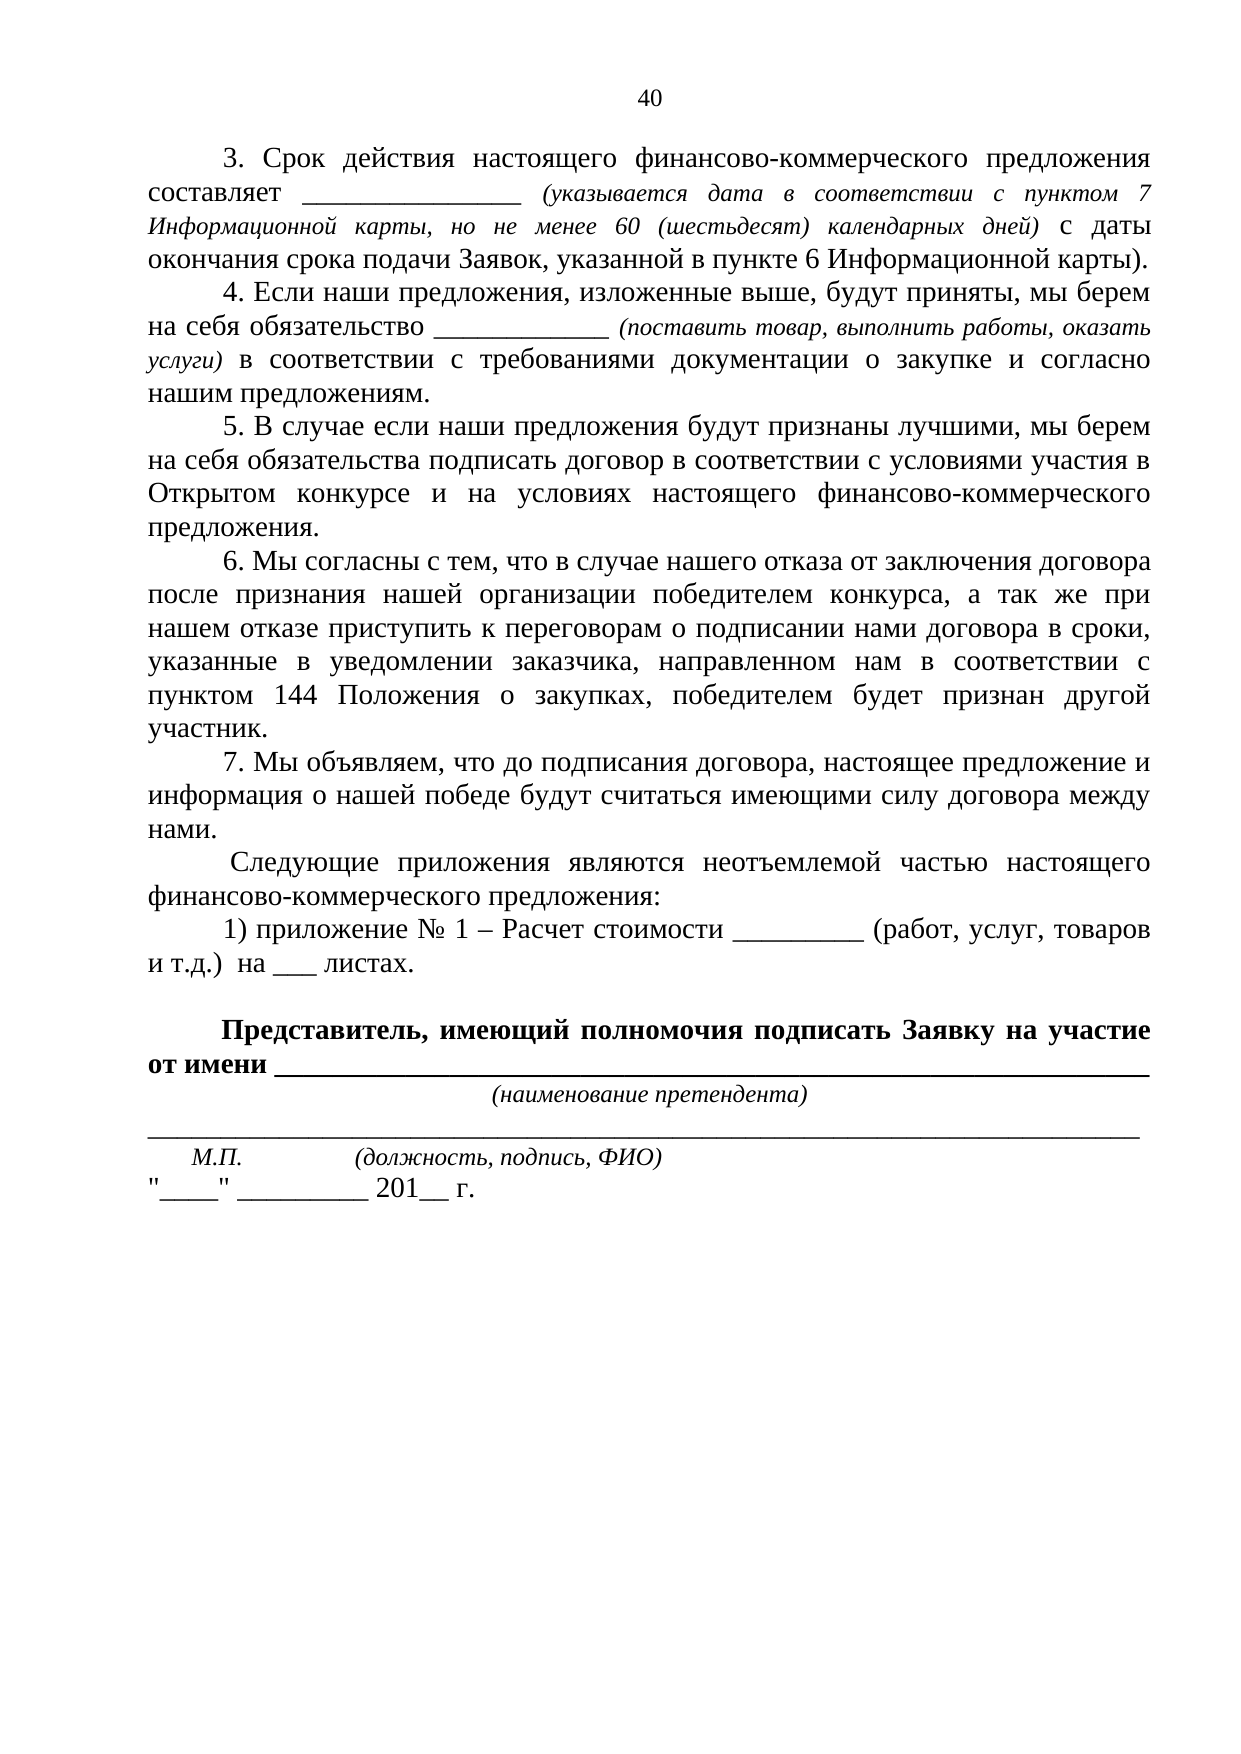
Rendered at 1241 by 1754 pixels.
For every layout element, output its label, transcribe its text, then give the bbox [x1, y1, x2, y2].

text 4. Если наши предложения, изложенные выше, будут приняты, мы берем на себя обязательство ____________ (поставить товар, выполнить работы, оказать услуги) в соответствии с требованиями документации о закупке и согласно нашим предложениям. [148, 274, 1152, 408]
text 5. В случае если наши предложения будут признаны лучшими, мы берем на себя обязательства подписать договор в соответствии с условиями участия в Открытом конкурсе и на условиях настоящего финансово-коммерческого предложения. [148, 408, 1152, 543]
text Следующие приложения являются неотъемлемой частью настоящего финансово-коммерческого предложения: [148, 844, 1152, 912]
text Представитель, имеющий полномочия подписать Заявку на участие от имени ____________________________________________________________ [148, 1012, 1152, 1079]
text "____" _________ 201__ г. [148, 1170, 1152, 1204]
text 7. Мы объявляем, что до подписания договора, настоящее предложение и информация о нашей победе будут считаться имеющими силу договора между нами. [148, 744, 1152, 844]
text 6. Мы согласны с тем, что в случае нашего отказа от заключения договора после признания нашей организации победителем конкурса, а так же при нашем отказе приступить к переговорам о подписании нами договора в сроки, указанные в уведомлении заказчика, направленном нам в соответствии с пунктом 144 Положения о закупках, победителем будет признан другой участник. [148, 543, 1152, 744]
text М.П. (должность, подпись, ФИО) [148, 1142, 1152, 1170]
text 3. Срок действия настоящего финансово-коммерческого предложения составляет _______________ (указывается дата в соответствии с пунктом 7 Информационной карты, но не менее 60 (шестьдесят) календарных дней) с даты окончания срока подачи Заявок, указанной в пункте 6 Информационной карты). [148, 140, 1152, 274]
text ____________________________________________________________________ [148, 1108, 1152, 1142]
text 1) приложение № 1 – Расчет стоимости _________ (работ, услуг, товаров и т.д.) на ___ листах. [148, 912, 1152, 979]
text (наименование претендента) [148, 1079, 1152, 1108]
